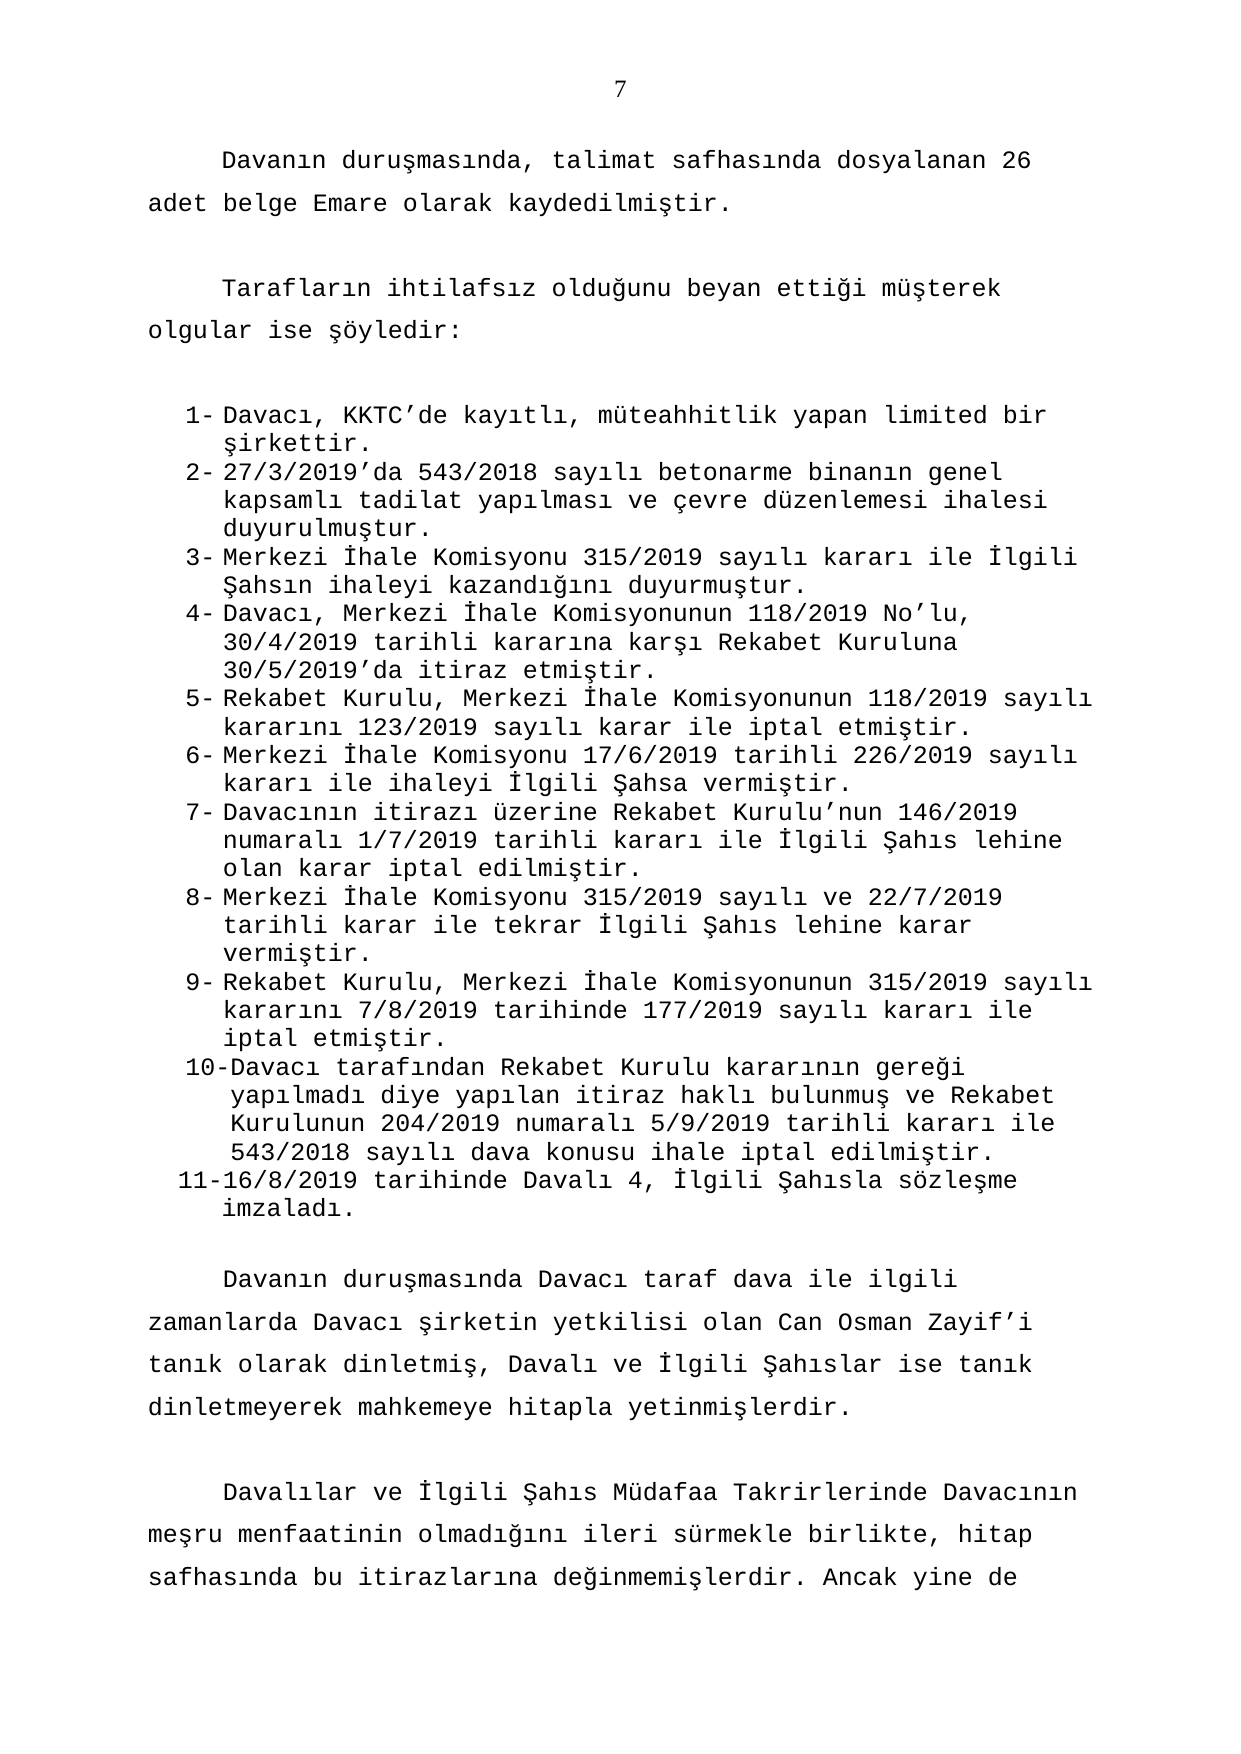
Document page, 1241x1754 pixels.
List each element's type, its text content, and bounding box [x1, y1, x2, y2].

list Rekabet Kurulu, Merkezi İhale Komisyonunun 118/2019 sayılı kararını 123/2019 sayılı karar ile iptal etmiştir. [185, 686, 1093, 743]
list Davacı, Merkezi İhale Komisyonunun 118/2019 No’lu, 30/4/2019 tarihli kararına karşı Rekabet Kuruluna 30/5/2019’da itiraz etmiştir. [185, 601, 1093, 686]
text 543/2018 sayılı dava konusu ihale iptal edilmiştir. [148, 1139, 1093, 1168]
text Davanın duruşmasında, talimat safhasında dosyalanan 26 adet belge Emare olarak kaydedilmiştir. [148, 148, 1093, 218]
list Merkezi İhale Komisyonu 315/2019 sayılı ve 22/7/2019 tarihli karar ile tekrar İlgili Şahıs lehine karar vermiştir. [185, 884, 1093, 969]
text Kurulunun 204/2019 numaralı 5/9/2019 tarihli kararı ile [148, 1111, 1093, 1139]
text 11-16/8/2019 tarihinde Davalı 4, İlgili Şahısla sözleşme imzaladı. [148, 1168, 1093, 1224]
list Davacı, KKTC’de kayıtlı, müteahhitlik yapan limited bir şirkettir. [185, 403, 1093, 459]
list Merkezi İhale Komisyonu 17/6/2019 tarihli 226/2019 sayılı kararı ile ihaleyi İlgili Şahsa vermiştir. [185, 743, 1093, 799]
list Merkezi İhale Komisyonu 315/2019 sayılı kararı ile İlgili Şahsın ihaleyi kazandığını duyurmuştur. [185, 544, 1093, 601]
list 27/3/2019’da 543/2018 sayılı betonarme binanın genel kapsamlı tadilat yapılması ve çevre düzenlemesi ihalesi duyurulmuştur. [185, 459, 1093, 544]
text yapılmadı diye yapılan itiraz haklı bulunmuş ve Rekabet [148, 1083, 1093, 1111]
list Davacının itirazı üzerine Rekabet Kurulu’nun 146/2019 numaralı 1/7/2019 tarihli kararı ile İlgili Şahıs lehine olan karar iptal edilmiştir. [185, 799, 1093, 884]
text 10-Davacı tarafından Rekabet Kurulu kararının gereği [148, 1054, 1093, 1083]
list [148, 1479, 1093, 1593]
list Rekabet Kurulu, Merkezi İhale Komisyonunun 315/2019 sayılı kararını 7/8/2019 tarihinde 177/2019 sayılı kararı ile iptal etmiştir. [185, 969, 1093, 1054]
list Davanın duruşmasında Davacı taraf dava ile ilgili zamanlarda Davacı şirketin yetkilisi olan Can Osman Zayif’i tanık olarak dinletmiş, Davalı ve İlgili Şahıslar ise tanık dinletmeyerek mahkemeye hitapla yetinmişlerdir. [148, 1267, 1093, 1423]
text Tarafların ihtilafsız olduğunu beyan ettiği müşterek olgular ise şöyledir: [148, 275, 1093, 346]
